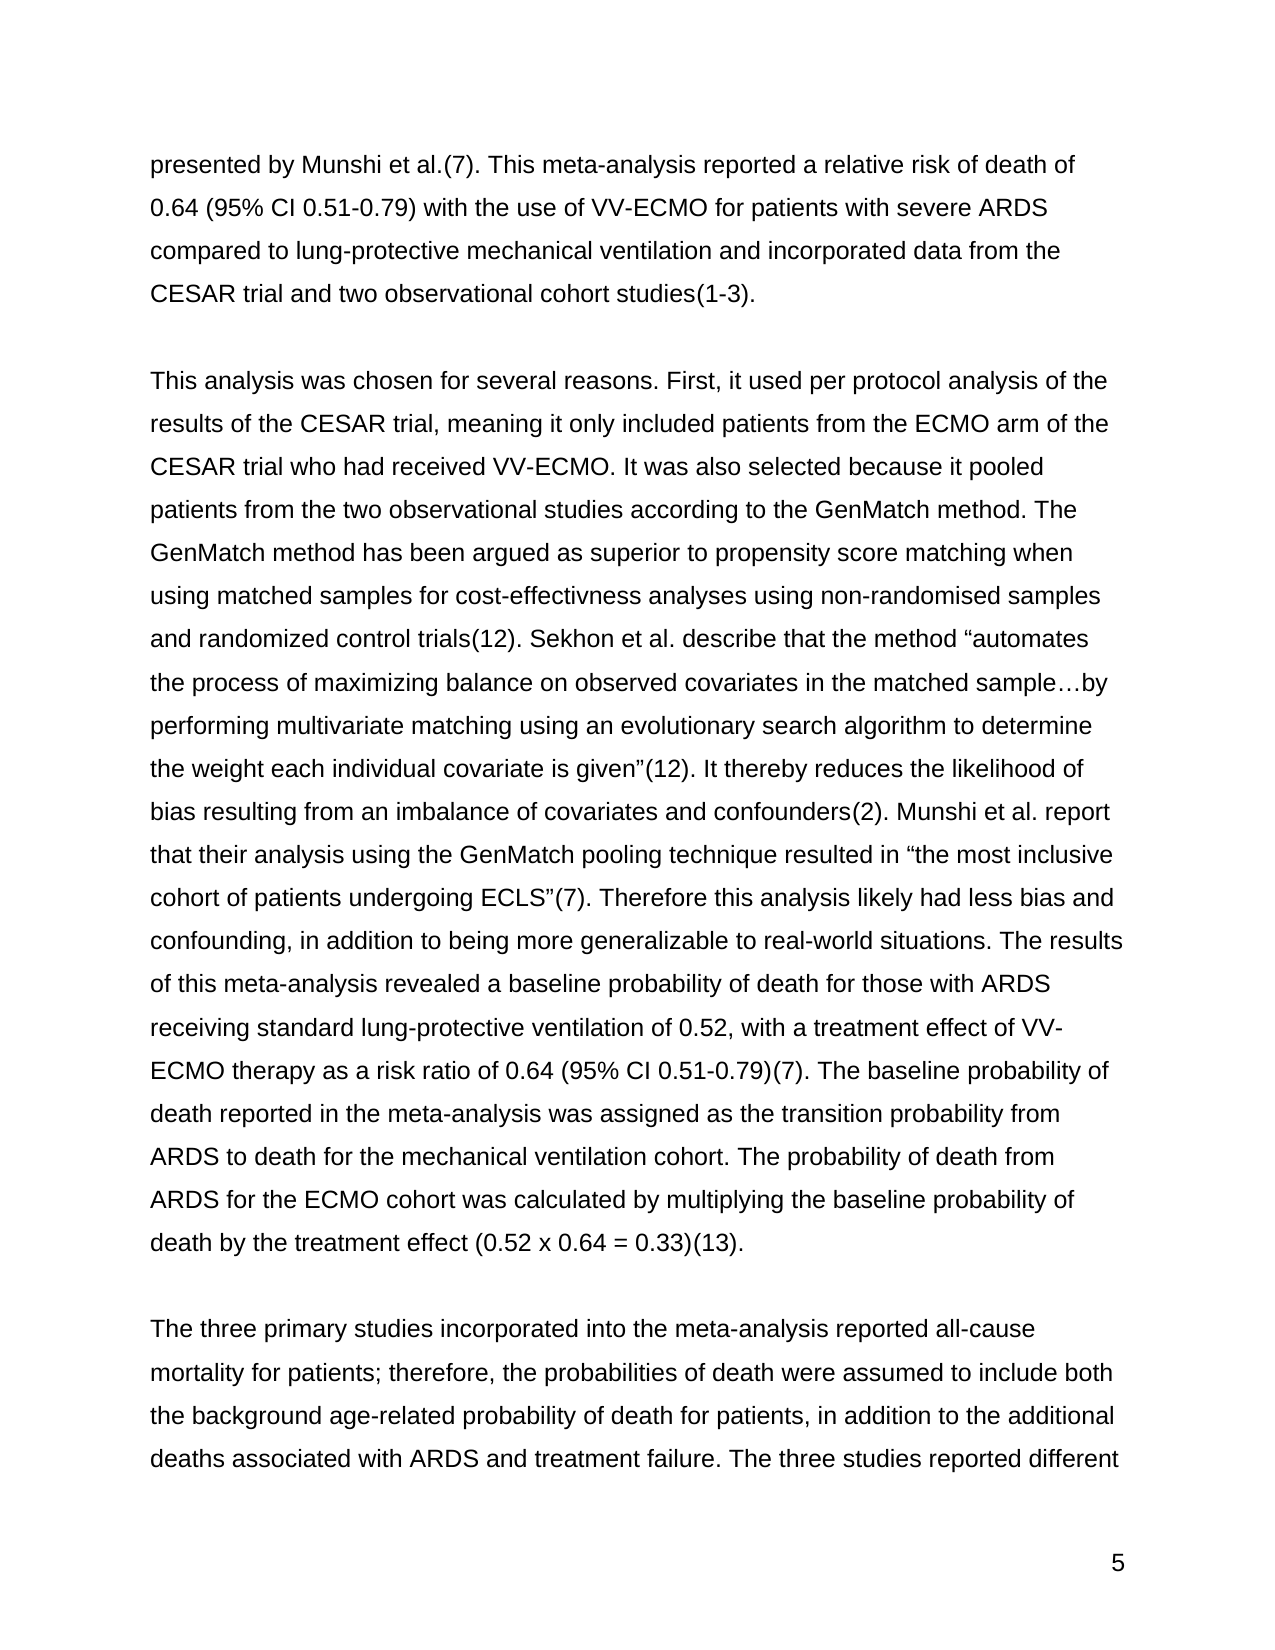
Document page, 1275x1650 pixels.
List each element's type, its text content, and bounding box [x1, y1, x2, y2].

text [150, 1314, 1125, 1472]
text This analysis was chosen for several reasons. First, it used per protocol analysis of the results of the CESAR trial, meaning it only included patients from the ECMO arm of the CESAR trial who had received VV-ECMO. It was also selected because it pooled patients from the two observational studies according to the GenMatch method. The GenMatch method has been argued as superior to propensity score matching when using matched samples for cost-effectivness analyses using non-randomised samples and randomized control trials(12). Sekhon et al. describe that the method “automates the process of maximizing balance on observed covariates in the matched sample…by performing multivariate matching using an evolutionary search algorithm to determine the weight each individual covariate is given”(12). It thereby reduces the likelihood of bias resulting from an imbalance of covariates and confounders(2). Munshi et al. report that their analysis using the GenMatch pooling technique resulted in “the most inclusive cohort of patients undergoing ECLS”(7). Therefore this analysis likely had less bias and confounding, in addition to being more generalizable to real-world situations. The results of this meta-analysis revealed a baseline probability of death for those with ARDS receiving standard lung-protective ventilation of 0.52, with a treatment effect of VV-ECMO therapy as a risk ratio of 0.64 (95% CI 0.51-0.79)(7). The baseline probability of death reported in the meta-analysis was assigned as the transition probability from ARDS to death for the mechanical ventilation cohort. The probability of death from ARDS for the ECMO cohort was calculated by multiplying the baseline probability of death by the treatment effect (0.52 x 0.64 = 0.33)(13). [150, 366, 1125, 1257]
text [150, 150, 1125, 308]
